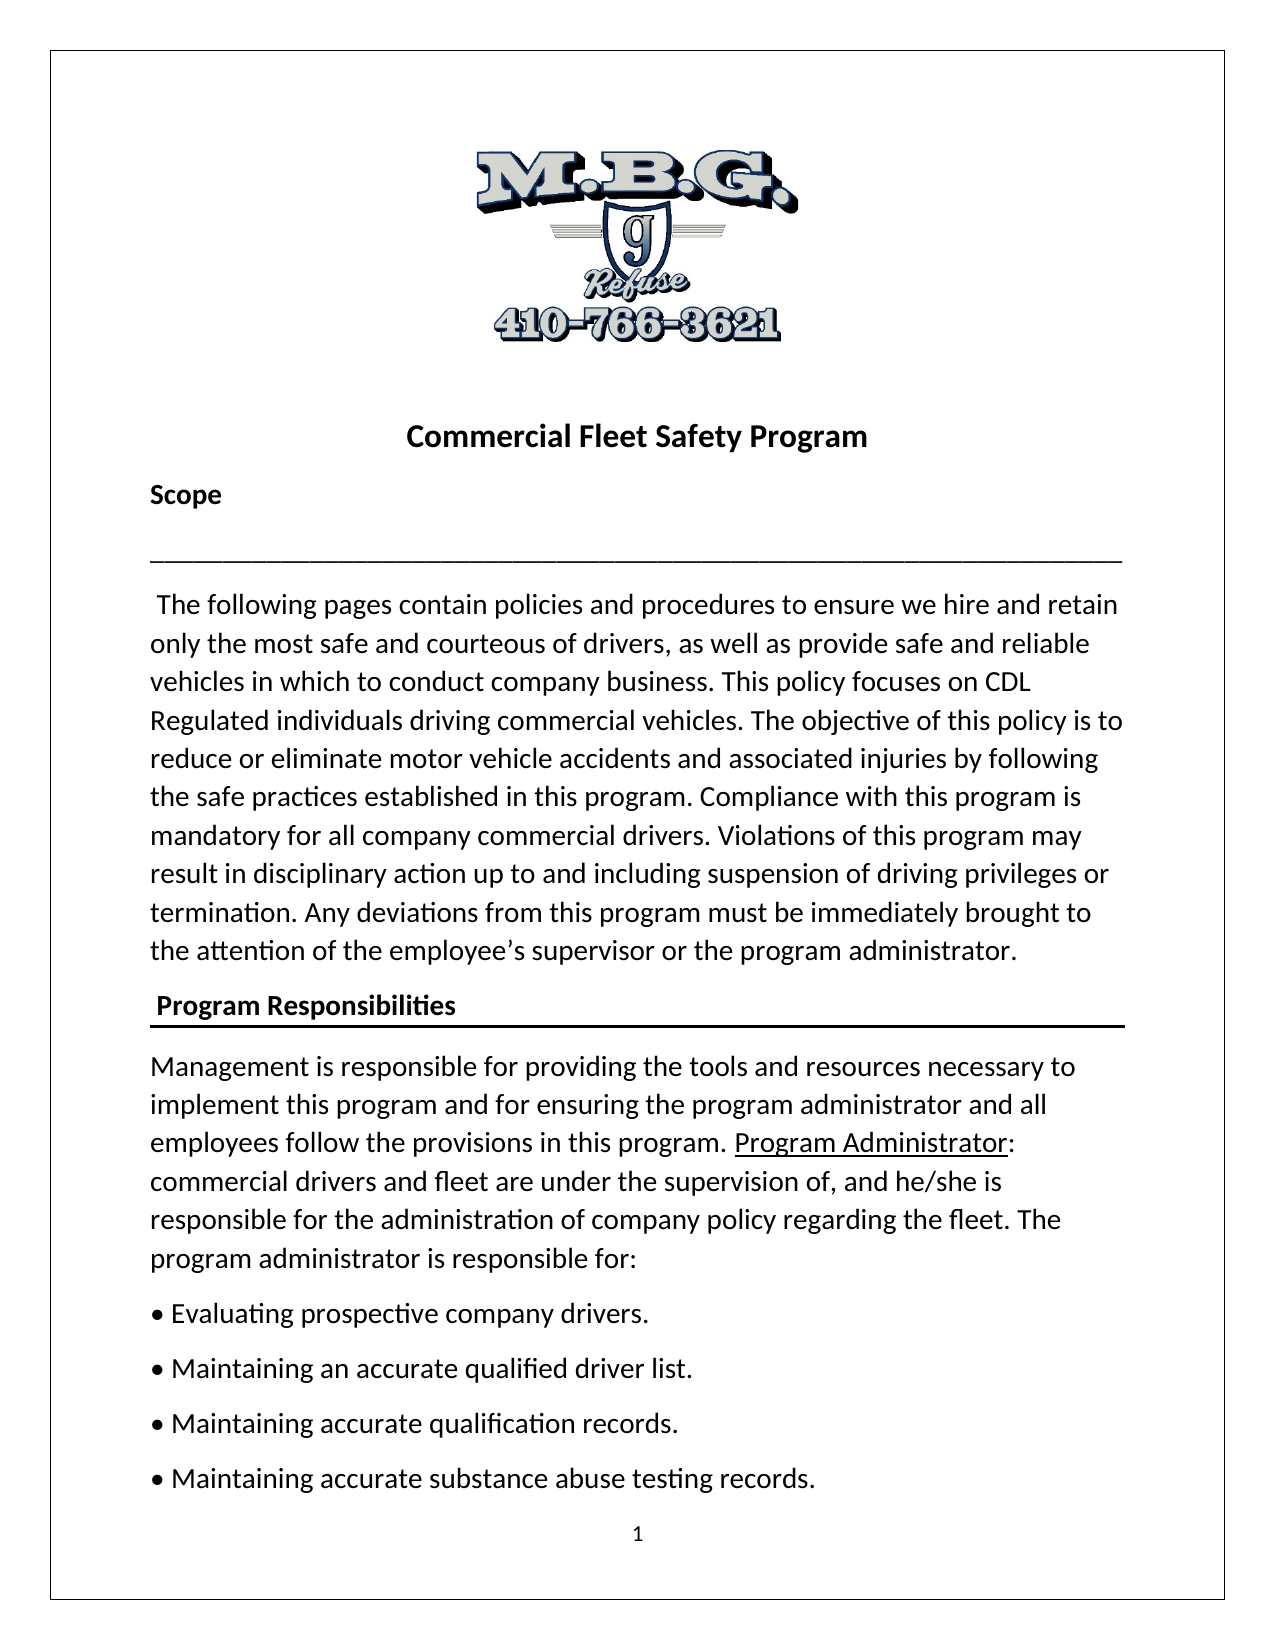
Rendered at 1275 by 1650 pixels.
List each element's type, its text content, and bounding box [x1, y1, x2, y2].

text The following pages contain policies and procedures to ensure we hire and retain only the most safe and courteous of drivers, as well as provide safe and reliable vehicles in which to conduct company business. This policy focuses on CDL Regulated individuals driving commercial vehicles. The objective of this policy is to reduce or eliminate motor vehicle accidents and associated injuries by following the safe practices established in this program. Compliance with this program is mandatory for all company commercial drivers. Violations of this program may result in disciplinary action up to and including suspension of driving privileges or termination. Any deviations from this program must be immediately brought to the attention of the employee’s supervisor or the program administrator. [150, 586, 1125, 968]
text • Evaluating prospective company drivers. [150, 1295, 1125, 1331]
text Management is responsible for providing the tools and resources necessary to implement this program and for ensuring the program administrator and all employees follow the provisions in this program. Program Administrator: commercial drivers and fleet are under the supervision of, and he/she is responsible for the administration of company policy regarding the fleet. The program administrator is responsible for: [150, 1048, 1125, 1275]
text Program Responsibilities [150, 987, 1125, 1025]
text ___________________________________________________________________ [150, 531, 1125, 567]
text Commercial Fleet Safety Program [150, 415, 1125, 456]
picture [476, 150, 799, 342]
text • Maintaining an accurate qualified driver list. [150, 1350, 1125, 1386]
text • Maintaining accurate substance abuse testing records. [150, 1460, 1125, 1496]
text • Maintaining accurate qualification records. [150, 1405, 1125, 1441]
text Scope [150, 476, 1125, 512]
